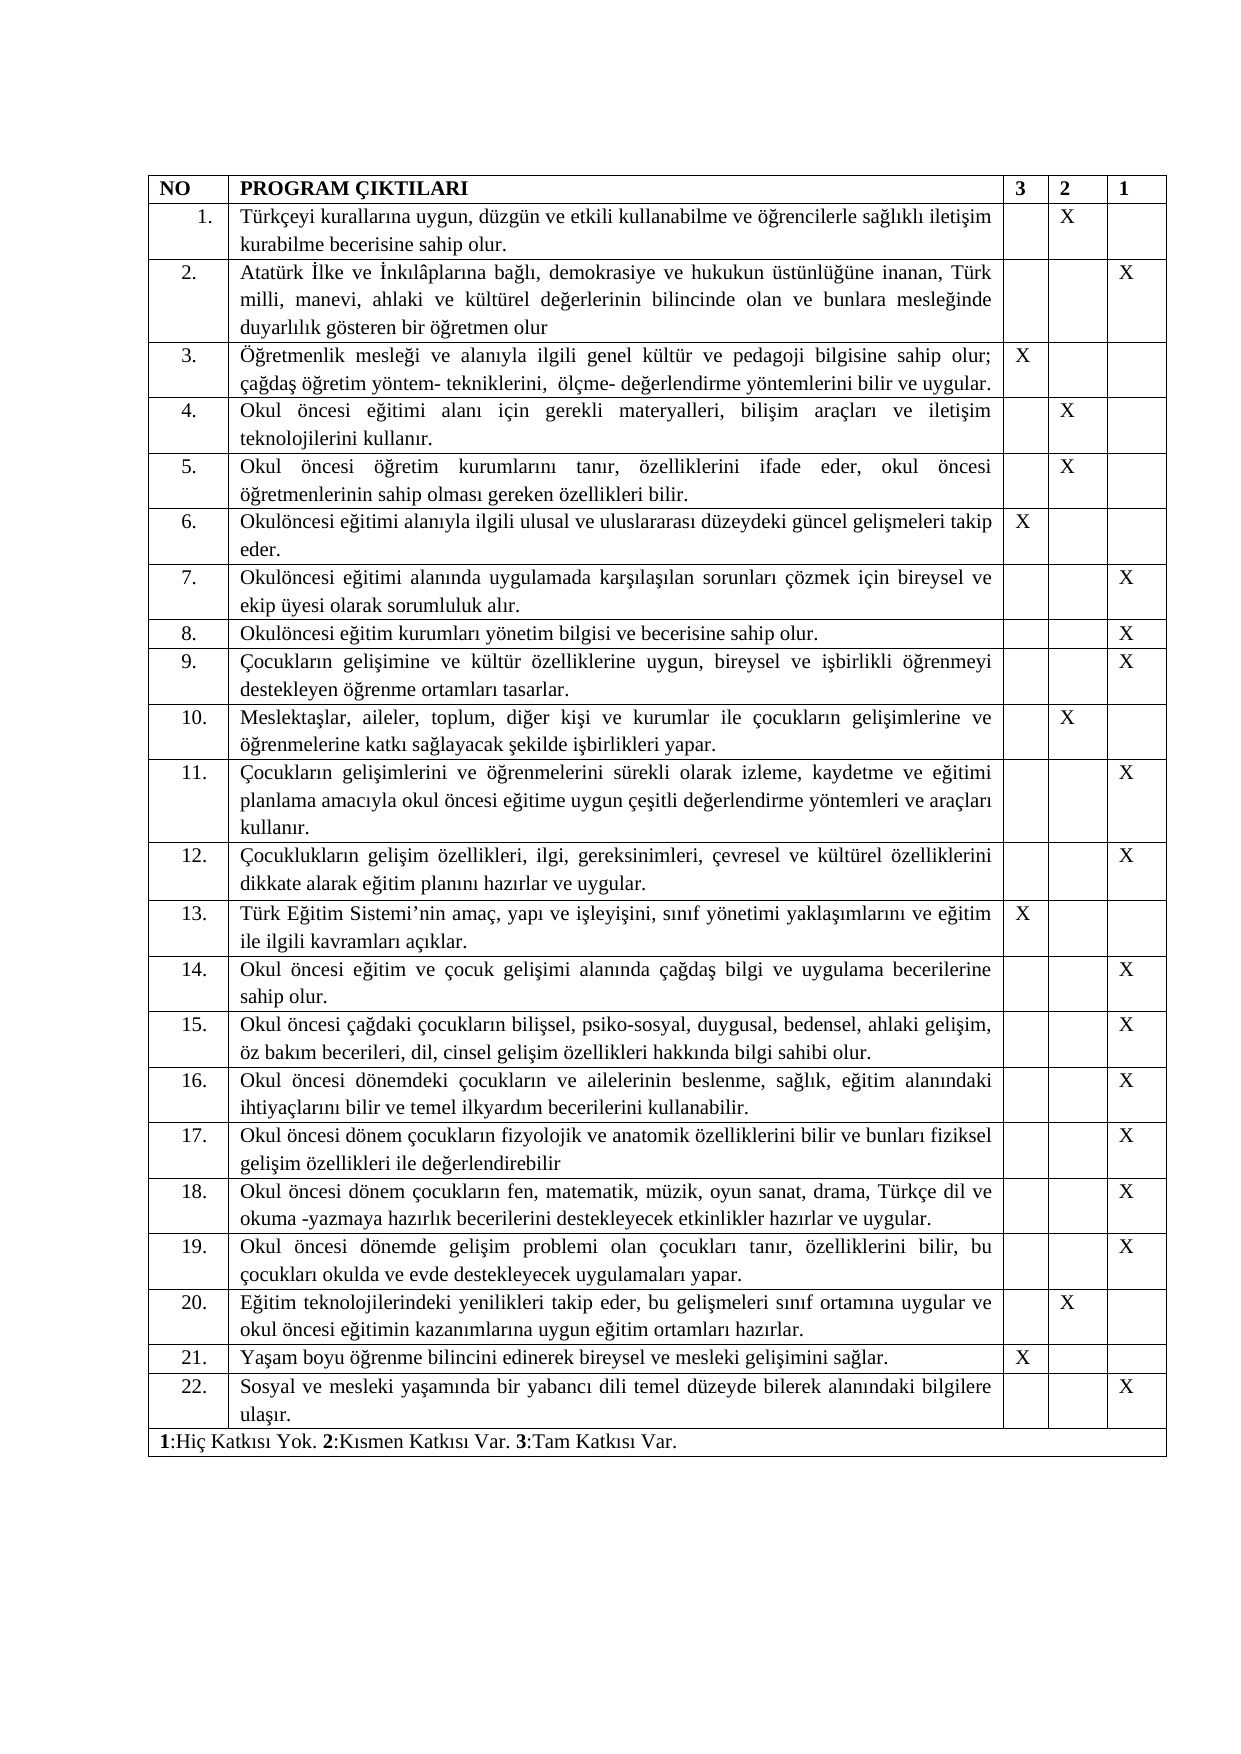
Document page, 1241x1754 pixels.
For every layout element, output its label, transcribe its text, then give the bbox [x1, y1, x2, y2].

table_cell [1049, 843, 1107, 900]
table_cell [1004, 565, 1048, 619]
table_cell [149, 398, 228, 453]
table_cell [1049, 901, 1107, 956]
table_cell 1:Hiç Katkısı Yok. 2:Kısmen Katkısı Var. 3:Tam Katkısı Var. [149, 1429, 1166, 1456]
table_cell [1049, 1234, 1107, 1289]
table_cell [149, 1374, 228, 1428]
table_cell Okul öncesi eğitimi alanı için gerekli materyalleri, bilişim araçları ve iletişim teknolojilerini kullanır. [229, 398, 1003, 453]
table_cell [1004, 1179, 1048, 1233]
table_cell [1108, 343, 1166, 397]
table_cell Okul öncesi çağdaki çocukların bilişsel, psiko-sosyal, duygusal, bedensel, ahlaki gelişim, öz bakım becerileri, dil, cinsel gelişim özellikleri hakkında bilgi sahibi olur. [229, 1012, 1003, 1067]
table_cell [149, 1123, 228, 1178]
table_cell [1049, 1374, 1107, 1428]
table_cell [1108, 398, 1166, 453]
table_cell [1004, 1234, 1048, 1289]
table_cell [149, 957, 228, 1011]
table_cell Okul öncesi öğretim kurumlarını tanır, özelliklerini ifade eder, okul öncesi öğretmenlerinin sahip olması gereken özellikleri bilir. [229, 454, 1003, 508]
table_cell Eğitim teknolojilerindeki yenilikleri takip eder, bu gelişmeleri sınıf ortamına uygular ve okul öncesi eğitimin kazanımlarına uygun eğitim ortamları hazırlar. [229, 1290, 1003, 1344]
table_cell X [1108, 957, 1166, 1011]
table_cell X [1108, 565, 1166, 619]
table_cell X [1004, 1345, 1048, 1373]
table_cell [149, 620, 228, 648]
table_cell [149, 260, 228, 342]
table_cell X [1108, 760, 1166, 842]
table_header 3 [1004, 176, 1048, 203]
table_cell [1108, 705, 1166, 759]
table_cell [149, 454, 228, 508]
table_cell [1108, 1345, 1166, 1373]
table_cell [1004, 454, 1048, 508]
table_cell [1004, 705, 1048, 759]
table_cell [149, 1012, 228, 1067]
table_cell [1049, 509, 1107, 564]
table_cell Okul öncesi dönemde gelişim problemi olan çocukları tanır, özelliklerini bilir, bu çocukları okulda ve evde destekleyecek uygulamaları yapar. [229, 1234, 1003, 1289]
table_cell X [1049, 398, 1107, 453]
table_cell X [1108, 1234, 1166, 1289]
table_cell [149, 1290, 228, 1344]
table_cell [1004, 957, 1048, 1011]
table_cell [1004, 1012, 1048, 1067]
table_cell [1049, 1179, 1107, 1233]
table_cell Yaşam boyu öğrenme bilincini edinerek bireysel ve mesleki gelişimini sağlar. [229, 1345, 1003, 1373]
table_cell Meslektaşlar, aileler, toplum, diğer kişi ve kurumlar ile çocukların gelişimlerine ve öğrenmelerine katkı sağlayacak şekilde işbirlikleri yapar. [229, 705, 1003, 759]
table_cell Okul öncesi dönem çocukların fizyolojik ve anatomik özelliklerini bilir ve bunları fiziksel gelişim özellikleri ile değerlendirebilir [229, 1123, 1003, 1178]
table_cell Türk Eğitim Sistemi’nin amaç, yapı ve işleyişini, sınıf yönetimi yaklaşımlarını ve eğitim ile ilgili kavramları açıklar. [229, 901, 1003, 956]
table_cell [1049, 760, 1107, 842]
table_cell Çocukların gelişimine ve kültür özelliklerine uygun, bireysel ve işbirlikli öğrenmeyi destekleyen öğrenme ortamları tasarlar. [229, 649, 1003, 703]
table_cell [149, 204, 228, 259]
table_cell [149, 1345, 228, 1373]
table_cell [1049, 1012, 1107, 1067]
table_cell [149, 901, 228, 956]
table_cell [1049, 957, 1107, 1011]
table_cell Çocukların gelişimlerini ve öğrenmelerini sürekli olarak izleme, kaydetme ve eğitimi planlama amacıyla okul öncesi eğitime uygun çeşitli değerlendirme yöntemleri ve araçları kullanır. [229, 760, 1003, 842]
table_cell [149, 509, 228, 564]
table_cell [1049, 1123, 1107, 1178]
table_header 2 [1049, 176, 1107, 203]
table_cell [1049, 649, 1107, 703]
table_cell [1004, 1068, 1048, 1122]
table_cell Atatürk İlke ve İnkılâplarına bağlı, demokrasiye ve hukukun üstünlüğüne inanan, Türk milli, manevi, ahlaki ve kültürel değerlerinin bilincinde olan ve bunlara mesleğinde duyarlılık gösteren bir öğretmen olur [229, 260, 1003, 342]
table_cell [1004, 1123, 1048, 1178]
table_cell [1049, 1068, 1107, 1122]
table_cell [1004, 260, 1048, 342]
table_cell [149, 843, 228, 900]
table_cell Çocuklukların gelişim özellikleri, ilgi, gereksinimleri, çevresel ve kültürel özelliklerini dikkate alarak eğitim planını hazırlar ve uygular. [229, 843, 1003, 900]
table_cell [1108, 1290, 1166, 1344]
table_cell [149, 1068, 228, 1122]
table_cell X [1108, 1068, 1166, 1122]
table_cell X [1049, 705, 1107, 759]
table_cell [149, 1234, 228, 1289]
table_cell [149, 760, 228, 842]
table_cell [1049, 1345, 1107, 1373]
table_cell X [1108, 649, 1166, 703]
table_cell Okul öncesi dönemdeki çocukların ve ailelerinin beslenme, sağlık, eğitim alanındaki ihtiyaçlarını bilir ve temel ilkyardım becerilerini kullanabilir. [229, 1068, 1003, 1122]
table_cell Okul öncesi eğitim ve çocuk gelişimi alanında çağdaş bilgi ve uygulama becerilerine sahip olur. [229, 957, 1003, 1011]
table_cell X [1108, 1179, 1166, 1233]
table_cell Okulöncesi eğitimi alanında uygulamada karşılaşılan sorunları çözmek için bireysel ve ekip üyesi olarak sorumluluk alır. [229, 565, 1003, 619]
table_cell [1108, 454, 1166, 508]
table_cell [149, 565, 228, 619]
table_cell [1004, 843, 1048, 900]
table_cell Sosyal ve mesleki yaşamında bir yabancı dili temel düzeyde bilerek alanındaki bilgilere ulaşır. [229, 1374, 1003, 1428]
table_cell [1108, 901, 1166, 956]
table_cell [149, 343, 228, 397]
table_header PROGRAM ÇIKTILARI [229, 176, 1003, 203]
table_cell [149, 649, 228, 703]
table_cell X [1049, 204, 1107, 259]
table_cell X [1004, 509, 1048, 564]
table_cell X [1108, 260, 1166, 342]
table_cell Okulöncesi eğitim kurumları yönetim bilgisi ve becerisine sahip olur. [229, 620, 1003, 648]
table_cell Okul öncesi dönem çocukların fen, matematik, müzik, oyun sanat, drama, Türkçe dil ve okuma -yazmaya hazırlık becerilerini destekleyecek etkinlikler hazırlar ve uygular. [229, 1179, 1003, 1233]
table_cell [1004, 398, 1048, 453]
table_cell Okulöncesi eğitimi alanıyla ilgili ulusal ve uluslararası düzeydeki güncel gelişmeleri takip eder. [229, 509, 1003, 564]
table_cell [1049, 343, 1107, 397]
table_cell [1049, 620, 1107, 648]
table_cell [1108, 204, 1166, 259]
table_cell [1004, 649, 1048, 703]
table_header 1 [1108, 176, 1166, 203]
table_cell [149, 705, 228, 759]
table_cell X [1108, 1374, 1166, 1428]
table_cell [1049, 565, 1107, 619]
table_cell [1004, 204, 1048, 259]
table_cell X [1108, 843, 1166, 900]
table_cell X [1049, 1290, 1107, 1344]
table_cell [1049, 260, 1107, 342]
table_cell [1004, 1374, 1048, 1428]
table_cell [1108, 509, 1166, 564]
table_cell X [1004, 901, 1048, 956]
table_cell Öğretmenlik mesleği ve alanıyla ilgili genel kültür ve pedagoji bilgisine sahip olur; çağdaş öğretim yöntem- tekniklerini, ölçme- değerlendirme yöntemlerini bilir ve uygular. [229, 343, 1003, 397]
table_cell X [1108, 1123, 1166, 1178]
table_cell [1004, 760, 1048, 842]
table_cell X [1004, 343, 1048, 397]
table_cell [149, 1179, 228, 1233]
table_cell X [1049, 454, 1107, 508]
table_cell Türkçeyi kurallarına uygun, düzgün ve etkili kullanabilme ve öğrencilerle sağlıklı iletişim kurabilme becerisine sahip olur. [229, 204, 1003, 259]
table_cell X [1108, 1012, 1166, 1067]
table_cell [1004, 1290, 1048, 1344]
table_cell [1004, 620, 1048, 648]
table_cell X [1108, 620, 1166, 648]
table_header NO [149, 176, 228, 203]
